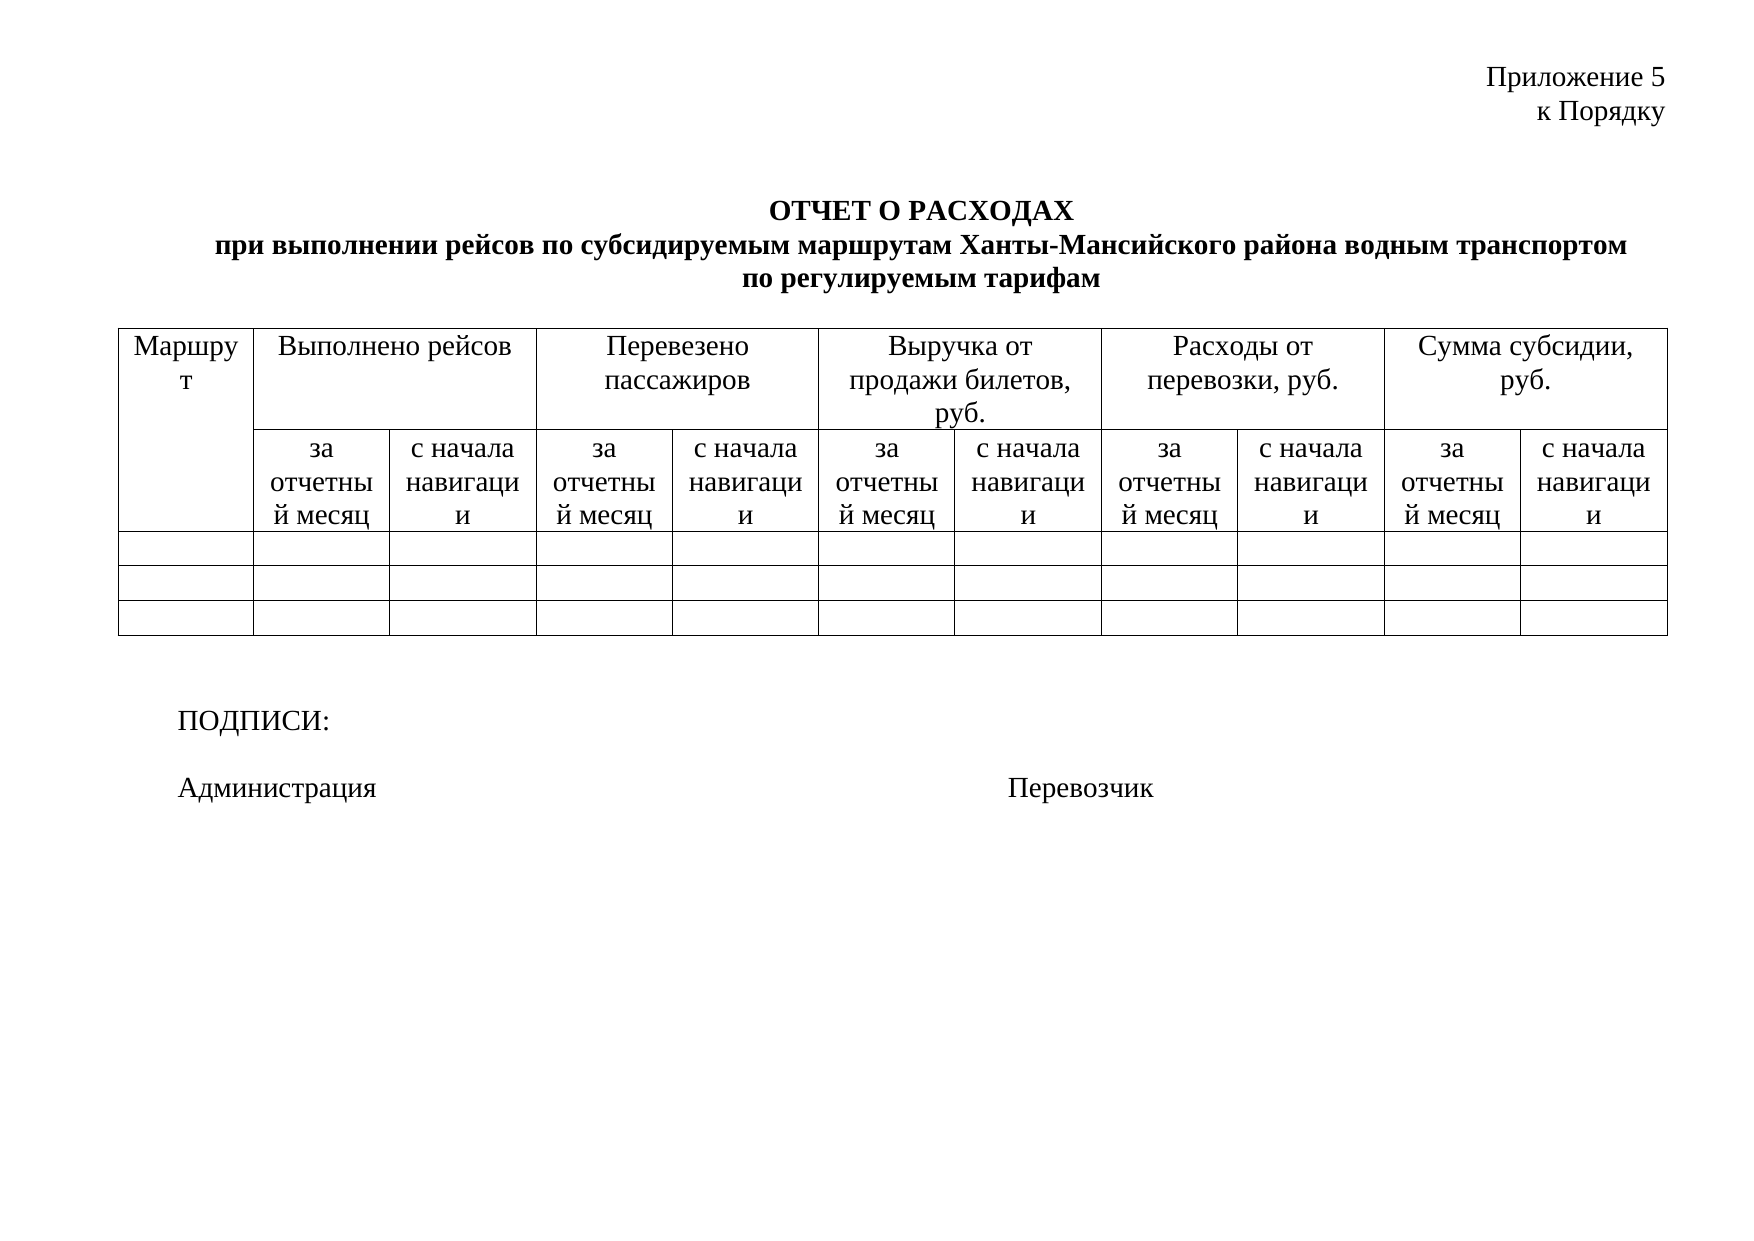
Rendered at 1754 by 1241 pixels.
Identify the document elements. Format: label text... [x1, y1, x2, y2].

table_cell с начала навигации [390, 430, 536, 531]
table_cell [955, 532, 1101, 565]
table_cell [1521, 532, 1667, 565]
table_cell [1238, 566, 1384, 600]
table_cell [673, 532, 818, 565]
table_cell [1521, 566, 1667, 600]
table_cell за отчетный месяц [819, 430, 954, 531]
table_cell за отчетный месяц [537, 430, 672, 531]
table_cell [673, 566, 818, 600]
table_cell [819, 601, 954, 634]
table_cell [1238, 532, 1384, 565]
table_cell с начала навигации [1238, 430, 1384, 531]
table_cell [1238, 601, 1384, 634]
table_cell [955, 601, 1101, 634]
table_header Расходы от перевозки, руб. [1102, 329, 1384, 429]
table_cell [1385, 532, 1520, 565]
table_header Выполнено рейсов [254, 329, 536, 429]
table_cell с начала навигации [1521, 430, 1667, 531]
table_cell [1385, 566, 1520, 600]
table_cell с начала навигации [955, 430, 1101, 531]
table_header Перевозчик [694, 770, 1231, 803]
table_cell [119, 532, 253, 565]
table_cell [254, 532, 389, 565]
table_cell [1521, 601, 1667, 634]
text ПОДПИСИ: [177, 703, 1665, 770]
table_cell [1102, 601, 1237, 634]
table_cell [537, 601, 672, 634]
table_cell с начала навигации [673, 430, 818, 531]
table_header Сумма субсидии, руб. [1385, 329, 1667, 429]
text к Порядку [177, 93, 1665, 126]
table_cell [1102, 566, 1237, 600]
table_cell [254, 566, 389, 600]
table_cell за отчетный месяц [254, 430, 389, 531]
table_cell за отчетный месяц [1102, 430, 1237, 531]
text Приложение 5 [177, 59, 1665, 93]
table_cell [673, 601, 818, 634]
table_cell [819, 532, 954, 565]
table_cell [119, 601, 253, 634]
table_cell [955, 566, 1101, 600]
table_cell за отчетный месяц [1385, 430, 1520, 531]
table_header Выручка от продажи билетов, руб. [819, 329, 1101, 429]
table_cell [819, 566, 954, 600]
table_header Администрация [166, 770, 694, 803]
text ОТЧЕТ О РАСХОДАХ [177, 193, 1665, 227]
text при выполнении рейсов по субсидируемым маршрутам Ханты-Мансийского района водным транспортом по регулируемым тарифам [177, 227, 1665, 294]
table_cell [390, 601, 536, 634]
table_cell [1102, 532, 1237, 565]
table_cell [390, 566, 536, 600]
table_cell [119, 566, 253, 600]
table_cell [537, 532, 672, 565]
table_cell [537, 566, 672, 600]
table_cell [390, 532, 536, 565]
table_header Маршрут [119, 329, 253, 531]
table_header Перевезено пассажиров [537, 329, 818, 429]
table_cell [1385, 601, 1520, 634]
table_cell [254, 601, 389, 634]
